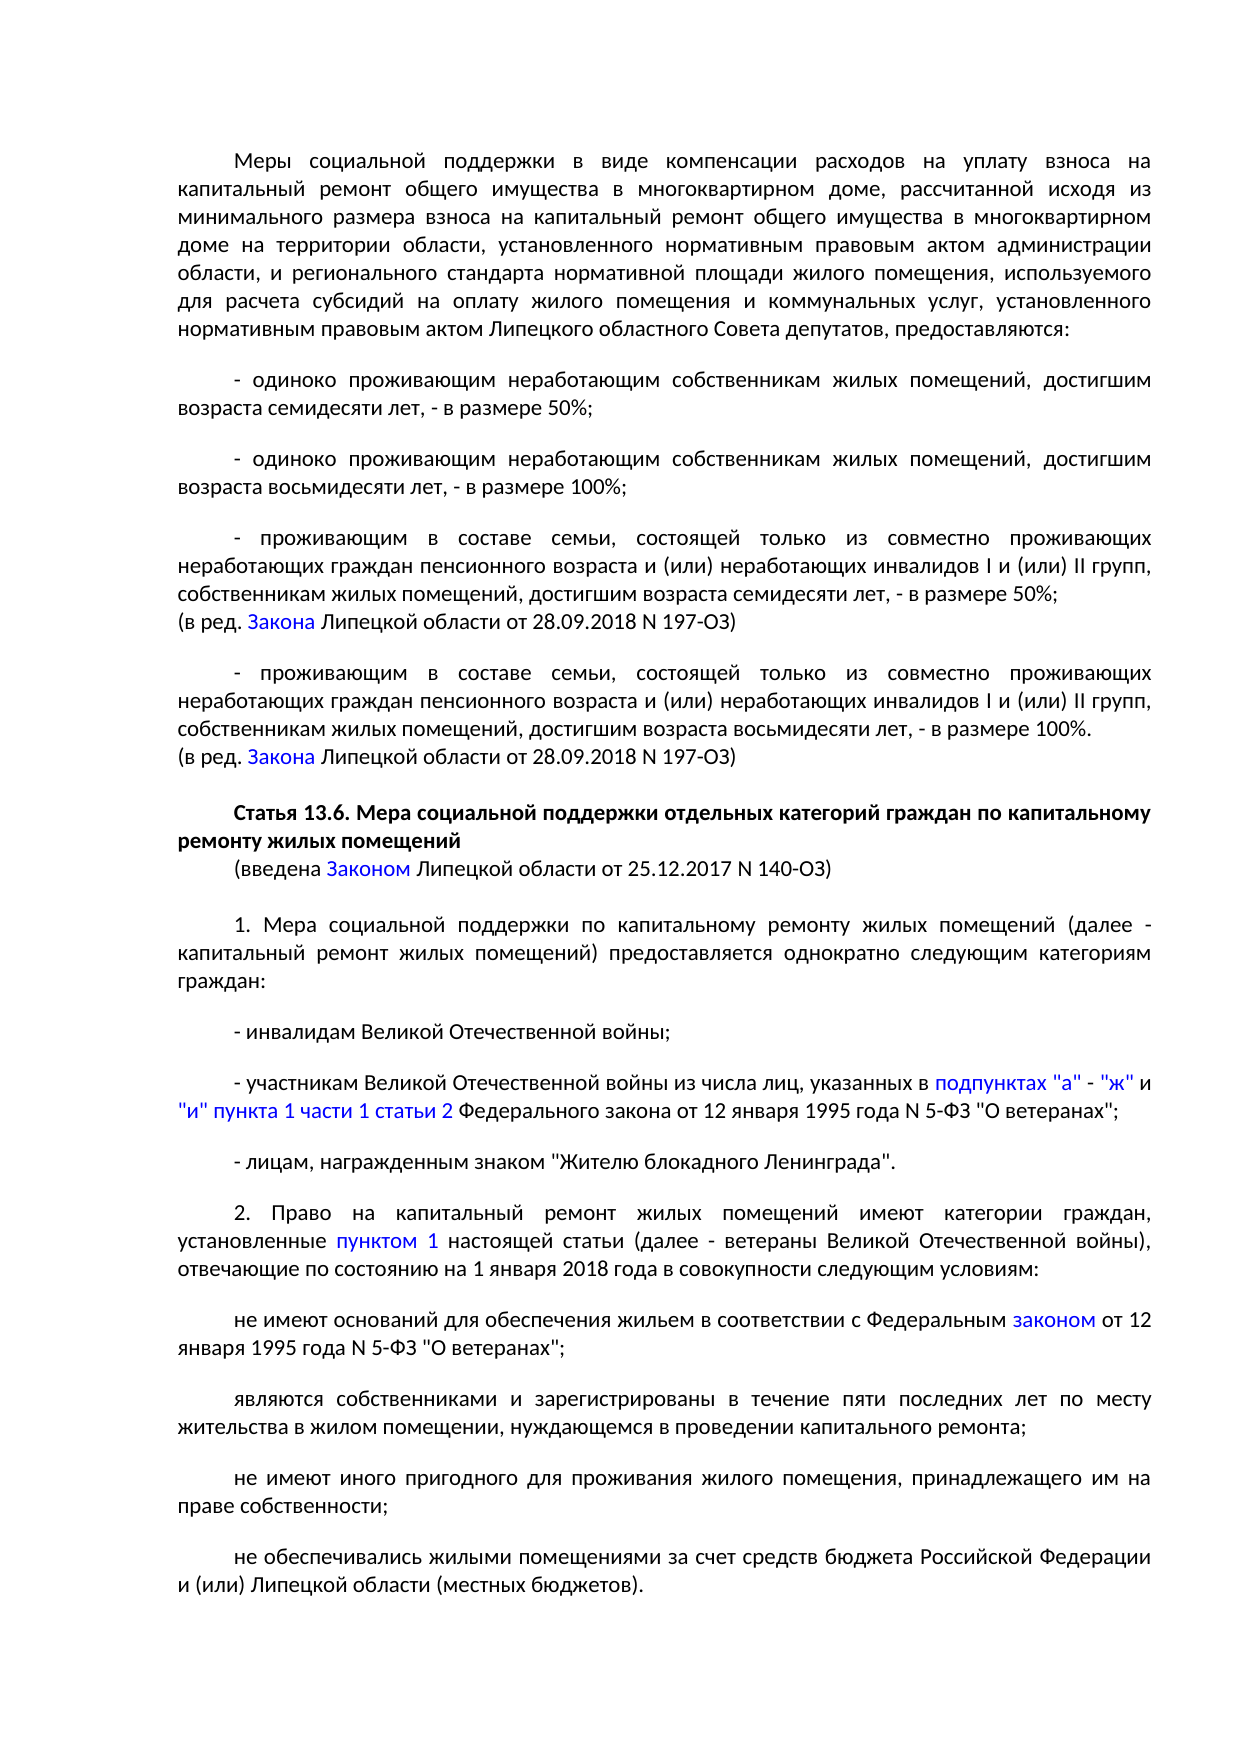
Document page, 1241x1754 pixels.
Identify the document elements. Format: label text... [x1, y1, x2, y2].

text не обеспечивались жилыми помещениями за счет средств бюджета Российской Федерации и (или) Липецкой области (местных бюджетов). [177, 1542, 1152, 1598]
text - одиноко проживающим неработающим собственникам жилых помещений, достигшим возраста семидесяти лет, - в размере 50%; [177, 365, 1152, 421]
text - лицам, награжденным знаком "Жителю блокадного Ленинграда". [177, 1147, 1152, 1175]
text (введена Законом Липецкой области от 25.12.2017 N 140-ОЗ) [177, 854, 1152, 882]
title Статья 13.6. Мера социальной поддержки отдельных категорий граждан по капитальному ремонту жилых помещений [177, 798, 1152, 854]
text 2. Право на капитальный ремонт жилых помещений имеют категории граждан, установленные пунктом 1 настоящей статьи (далее - ветераны Великой Отечественной войны), отвечающие по состоянию на 1 января 2018 года в совокупности следующим условиям: [177, 1198, 1152, 1282]
text - инвалидам Великой Отечественной войны; [177, 1017, 1152, 1045]
text - проживающим в составе семьи, состоящей только из совместно проживающих неработающих граждан пенсионного возраста и (или) неработающих инвалидов I и (или) II групп, собственникам жилых помещений, достигшим возраста восьмидесяти лет, - в размере 100%. [177, 658, 1152, 742]
text не имеют оснований для обеспечения жильем в соответствии с Федеральным законом от 12 января 1995 года N 5-ФЗ "О ветеранах"; [177, 1305, 1152, 1361]
text - одиноко проживающим неработающим собственникам жилых помещений, достигшим возраста восьмидесяти лет, - в размере 100%; [177, 444, 1152, 500]
text (в ред. Закона Липецкой области от 28.09.2018 N 197-ОЗ) [177, 607, 1152, 635]
text - проживающим в составе семьи, состоящей только из совместно проживающих неработающих граждан пенсионного возраста и (или) неработающих инвалидов I и (или) II групп, собственникам жилых помещений, достигшим возраста семидесяти лет, - в размере 50%; [177, 523, 1152, 607]
text 1. Мера социальной поддержки по капитальному ремонту жилых помещений (далее - капитальный ремонт жилых помещений) предоставляется однократно следующим категориям граждан: [177, 910, 1152, 994]
text Меры социальной поддержки в виде компенсации расходов на уплату взноса на капитальный ремонт общего имущества в многоквартирном доме, рассчитанной исходя из минимального размера взноса на капитальный ремонт общего имущества в многоквартирном доме на территории области, установленного нормативным правовым актом администрации области, и регионального стандарта нормативной площади жилого помещения, используемого для расчета субсидий на оплату жилого помещения и коммунальных услуг, установленного нормативным правовым актом Липецкого областного Совета депутатов, предоставляются: [177, 146, 1152, 342]
text не имеют иного пригодного для проживания жилого помещения, принадлежащего им на праве собственности; [177, 1463, 1152, 1519]
text являются собственниками и зарегистрированы в течение пяти последних лет по месту жительства в жилом помещении, нуждающемся в проведении капитального ремонта; [177, 1384, 1152, 1440]
text (в ред. Закона Липецкой области от 28.09.2018 N 197-ОЗ) [177, 742, 1152, 770]
text - участникам Великой Отечественной войны из числа лиц, указанных в подпунктах "а" - "ж" и "и" пункта 1 части 1 статьи 2 Федерального закона от 12 января 1995 года N 5-ФЗ "О ветеранах"; [177, 1068, 1152, 1124]
